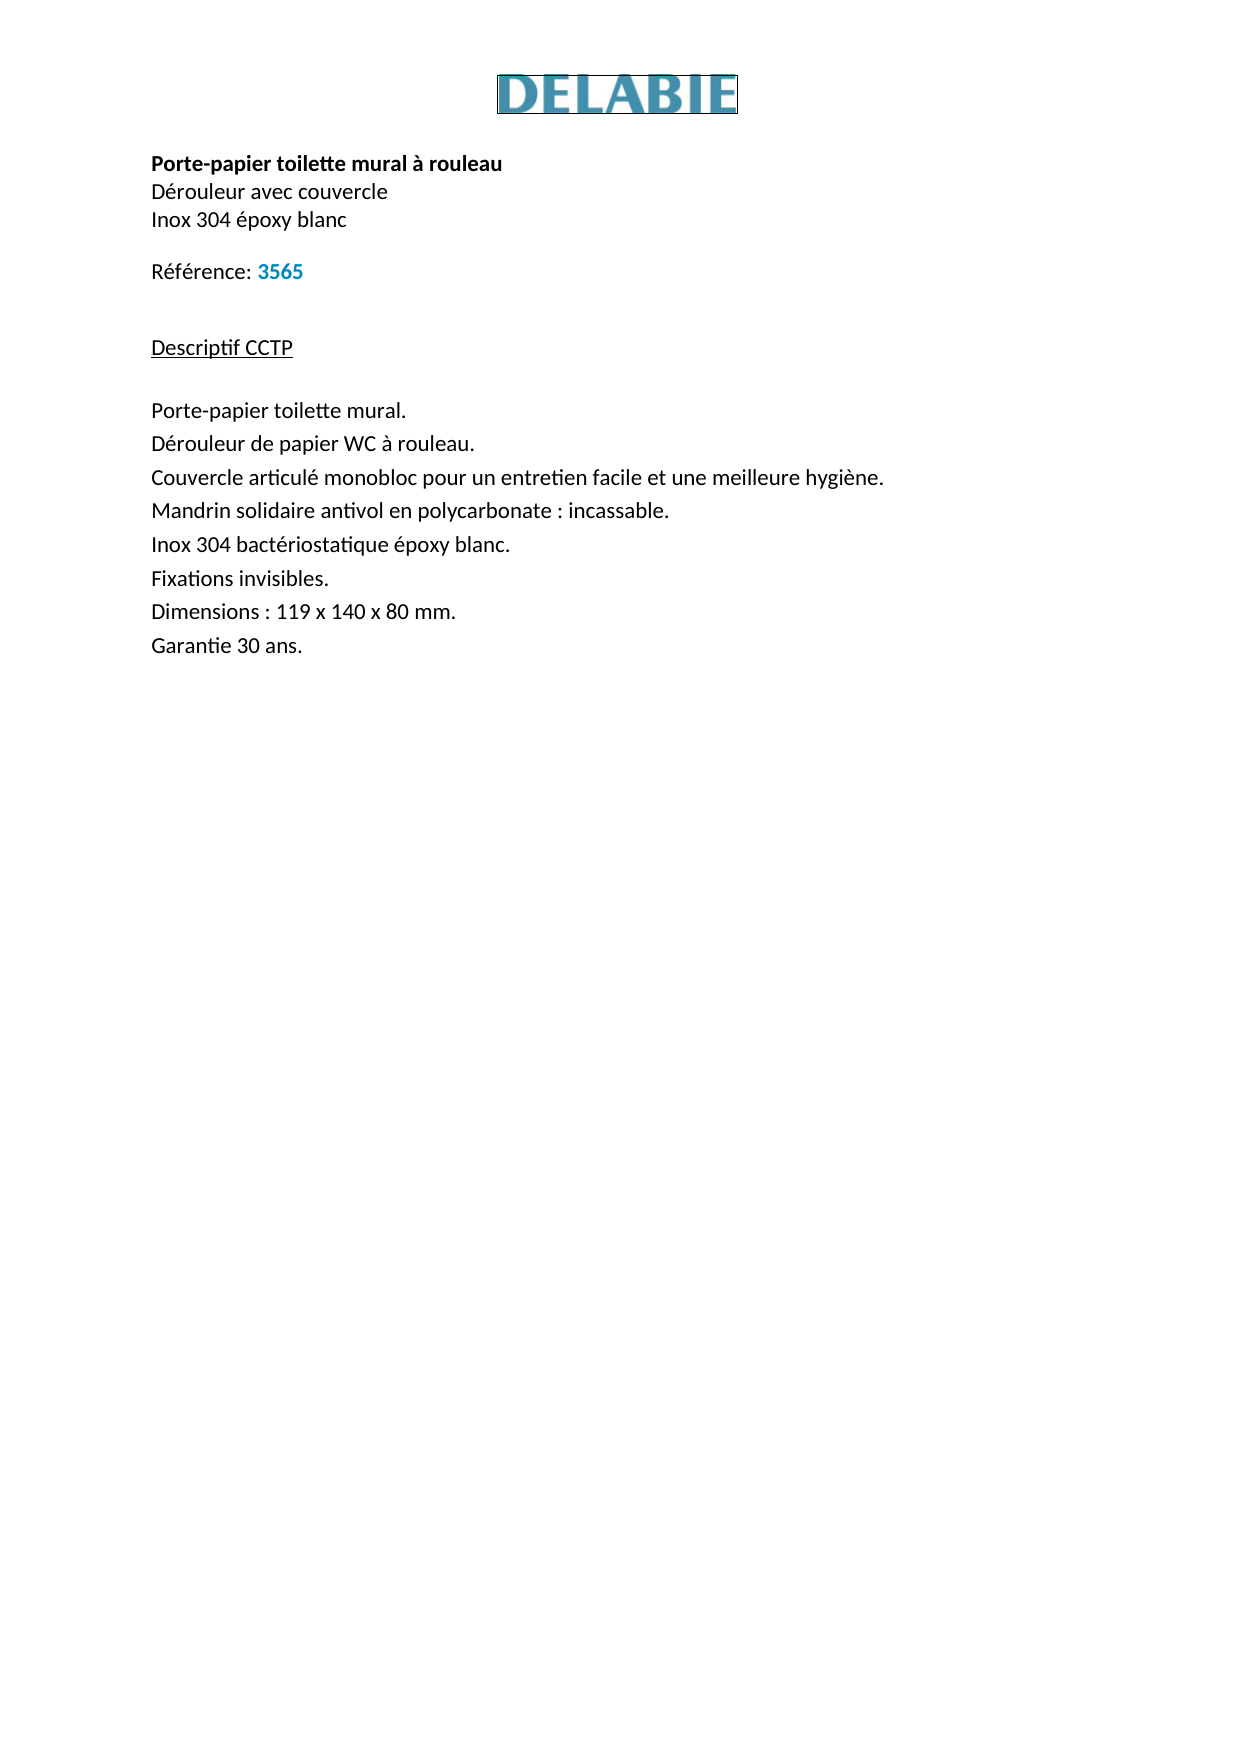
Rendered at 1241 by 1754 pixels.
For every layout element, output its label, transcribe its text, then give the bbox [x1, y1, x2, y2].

text Dérouleur de papier WC à rouleau. [151, 429, 1084, 458]
text Mandrin solidaire antivol en polycarbonate : incassable. [151, 497, 1084, 525]
text Dimensions : 119 x 140 x 80 mm. [151, 597, 1084, 625]
text Inox 304 époxy blanc [151, 205, 1084, 233]
text Dérouleur avec couvercle [151, 177, 1084, 205]
text Porte-papier toilette mural. [151, 396, 1084, 424]
text Inox 304 bactériostatique époxy blanc. [151, 530, 1084, 558]
text Fixations invisibles. [151, 564, 1084, 592]
text Descriptif CCTP [151, 333, 1084, 361]
text Porte-papier toilette mural à rouleau [151, 149, 1084, 177]
text Garantie 30 ans. [151, 631, 1084, 659]
text Couvercle articulé monobloc pour un entretien facile et une meilleure hygiène. [151, 463, 1084, 491]
text Référence: 3565 [151, 257, 1084, 285]
picture [498, 76, 737, 113]
